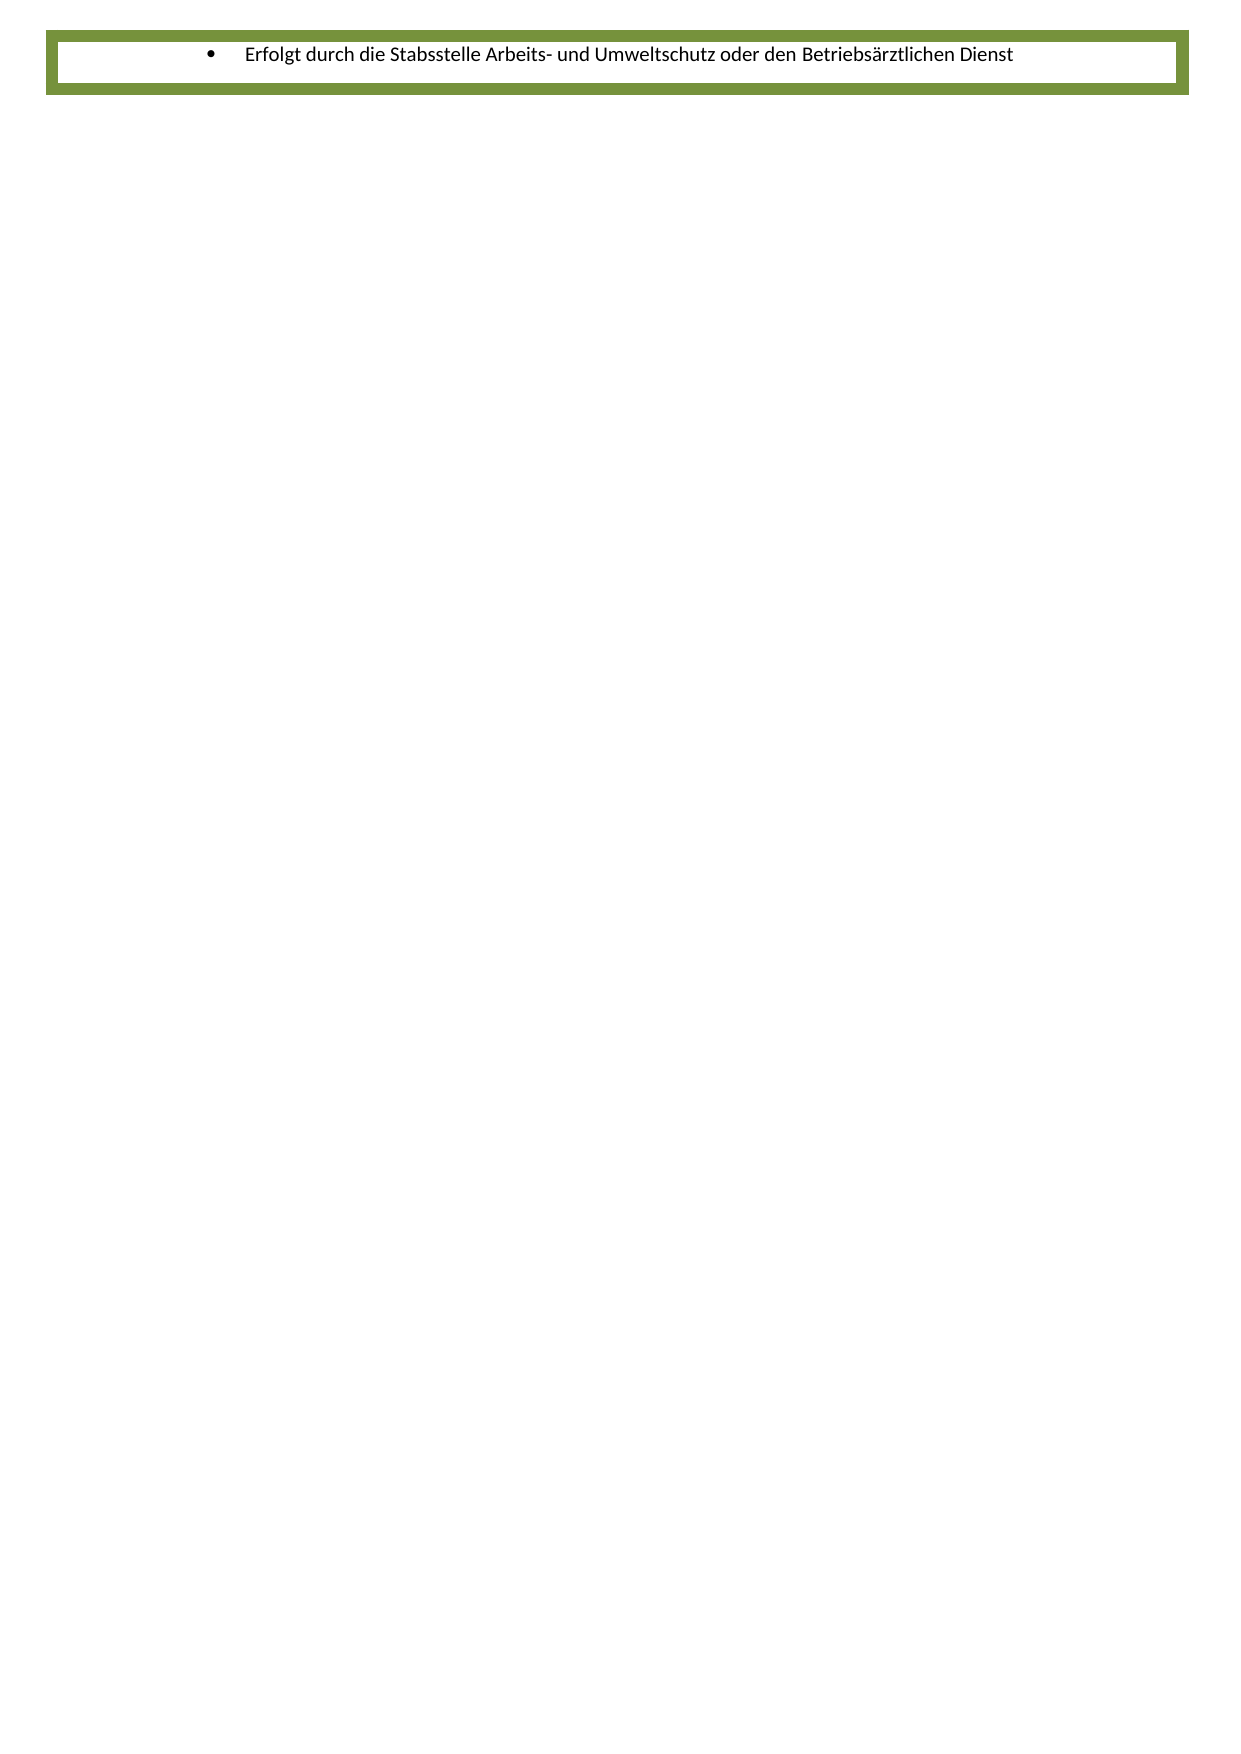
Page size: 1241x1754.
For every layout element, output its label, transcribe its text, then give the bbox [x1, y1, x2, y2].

table_cell [58, 42, 162, 83]
table_cell Erfolgt durch die Stabsstelle Arbeits- und Umweltschutz oder den Betriebsärztlichen Dienst [163, 42, 1176, 83]
